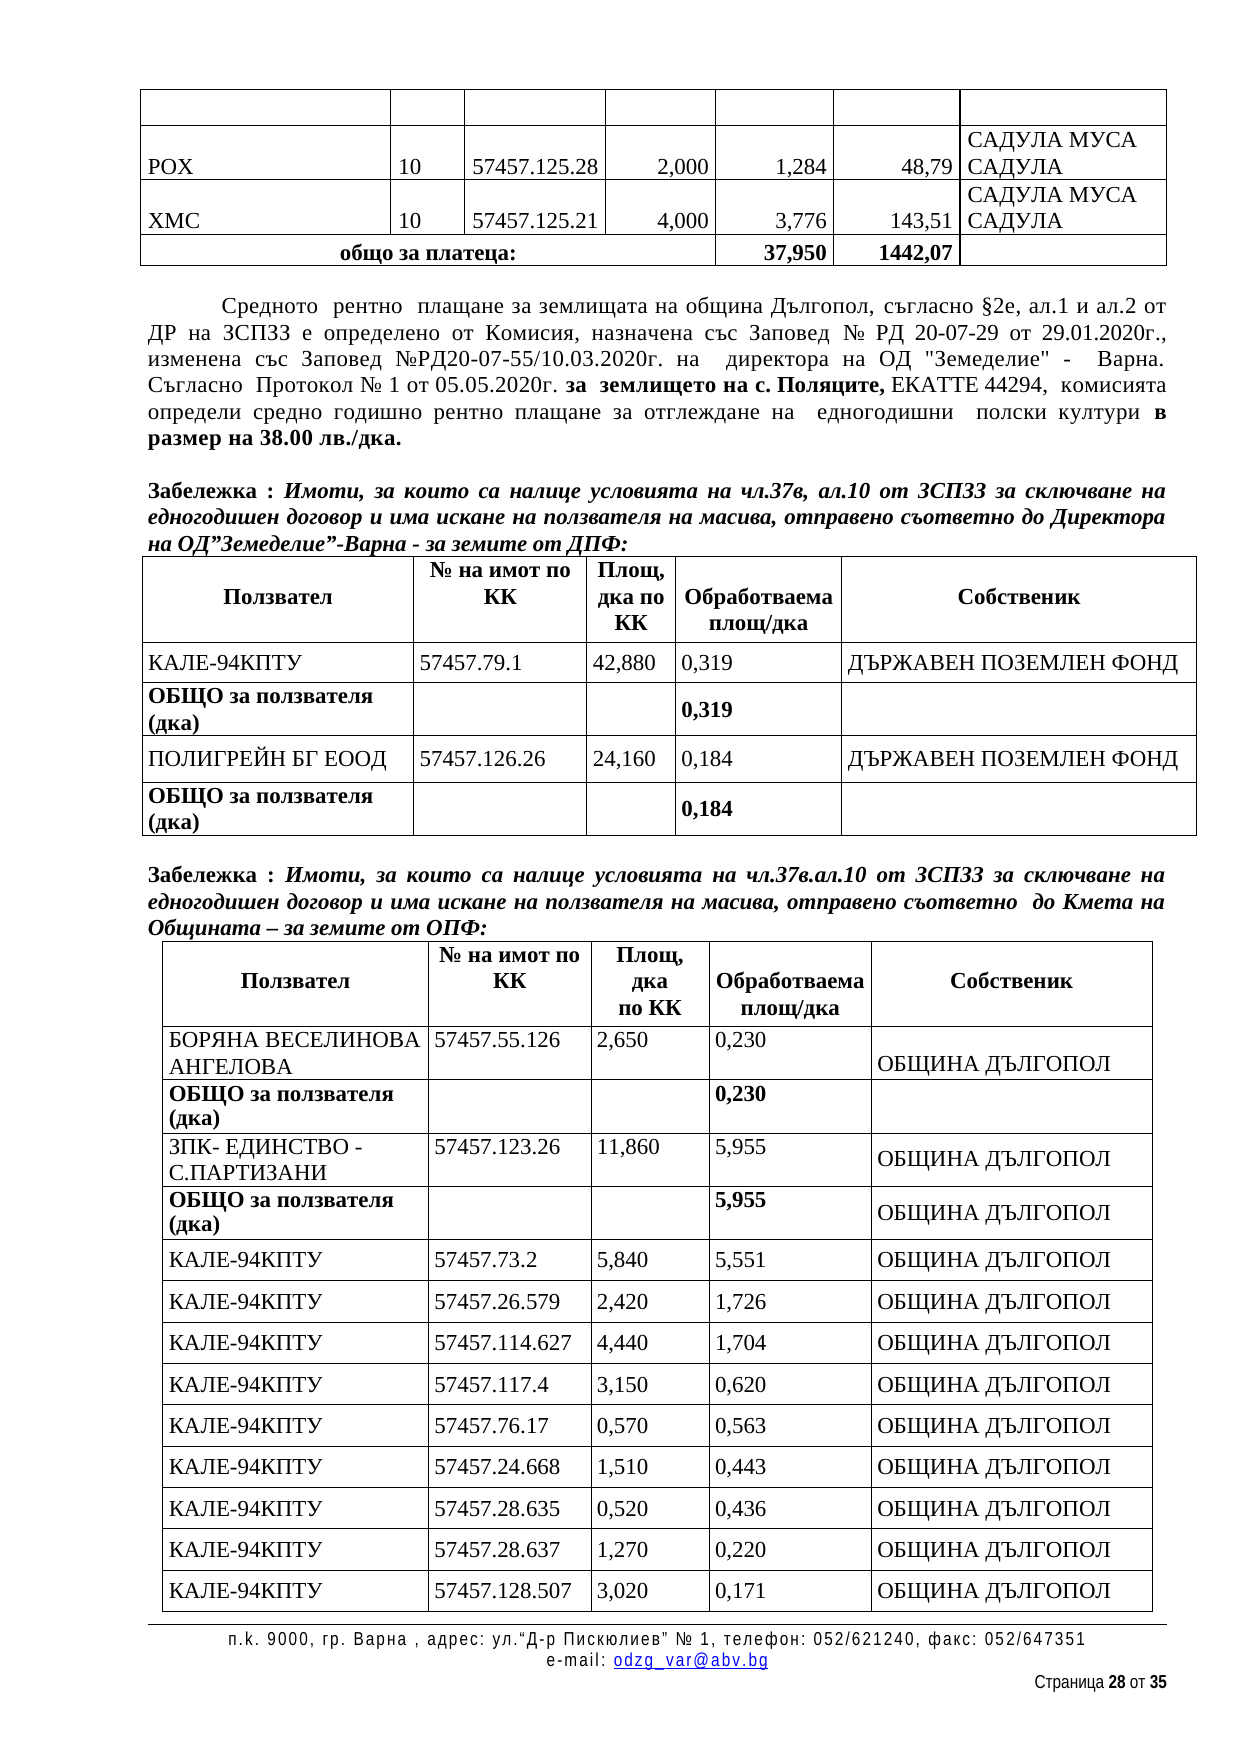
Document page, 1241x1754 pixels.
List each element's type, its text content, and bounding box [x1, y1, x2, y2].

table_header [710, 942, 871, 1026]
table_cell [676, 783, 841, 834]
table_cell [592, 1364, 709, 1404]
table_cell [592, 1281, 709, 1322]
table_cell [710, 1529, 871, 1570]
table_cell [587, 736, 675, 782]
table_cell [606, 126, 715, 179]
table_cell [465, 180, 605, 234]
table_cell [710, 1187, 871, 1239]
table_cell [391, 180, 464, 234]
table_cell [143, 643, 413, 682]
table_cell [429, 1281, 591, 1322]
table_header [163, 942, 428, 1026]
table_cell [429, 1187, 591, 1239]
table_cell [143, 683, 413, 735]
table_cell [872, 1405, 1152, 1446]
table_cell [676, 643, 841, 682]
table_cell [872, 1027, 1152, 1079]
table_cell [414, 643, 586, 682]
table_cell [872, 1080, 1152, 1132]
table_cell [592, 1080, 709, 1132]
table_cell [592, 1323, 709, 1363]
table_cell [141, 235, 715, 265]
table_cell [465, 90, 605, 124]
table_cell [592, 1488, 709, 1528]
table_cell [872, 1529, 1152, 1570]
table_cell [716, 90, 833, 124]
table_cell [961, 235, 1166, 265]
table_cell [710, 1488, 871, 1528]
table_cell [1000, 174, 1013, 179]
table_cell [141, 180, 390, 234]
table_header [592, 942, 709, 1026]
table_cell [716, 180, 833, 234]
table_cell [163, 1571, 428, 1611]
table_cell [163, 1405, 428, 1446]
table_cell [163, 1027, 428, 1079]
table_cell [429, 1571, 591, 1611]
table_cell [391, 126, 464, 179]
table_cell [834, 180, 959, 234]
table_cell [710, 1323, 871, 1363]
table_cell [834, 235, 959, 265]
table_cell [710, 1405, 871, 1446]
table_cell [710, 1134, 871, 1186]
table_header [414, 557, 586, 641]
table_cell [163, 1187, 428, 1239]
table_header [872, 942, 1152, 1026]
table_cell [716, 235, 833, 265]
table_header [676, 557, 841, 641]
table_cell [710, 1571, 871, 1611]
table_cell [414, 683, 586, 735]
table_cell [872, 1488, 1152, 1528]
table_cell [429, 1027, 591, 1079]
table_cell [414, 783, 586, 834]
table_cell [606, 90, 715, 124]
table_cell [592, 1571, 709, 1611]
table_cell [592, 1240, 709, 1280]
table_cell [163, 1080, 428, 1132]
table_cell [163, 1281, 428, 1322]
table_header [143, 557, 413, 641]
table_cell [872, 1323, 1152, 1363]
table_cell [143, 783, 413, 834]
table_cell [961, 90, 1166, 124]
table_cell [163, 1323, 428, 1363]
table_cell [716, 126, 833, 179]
text Забележка : Имоти, за които са налице условията на чл.37в, ал.10 от ЗСПЗЗ за сключване на едногодишен договор и има искане на ползвателя на масива, отправено съответно до Директора на ОД”Земеделие”-Варна - за земите от ДПФ: [148, 477, 1167, 556]
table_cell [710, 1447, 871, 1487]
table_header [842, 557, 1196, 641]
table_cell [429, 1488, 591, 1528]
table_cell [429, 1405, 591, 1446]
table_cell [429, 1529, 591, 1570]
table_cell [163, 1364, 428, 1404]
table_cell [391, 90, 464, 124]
text Средното рентно плащане за землищата на община Дългопол, съгласно §2е, ал.1 и ал.2 от ДР на ЗСПЗЗ е определено от Комисия, назначена със Заповед № РД 20-07-29 от 29.01.2020г., изменена със Заповед №РД20-07-55/10.03.2020г. на директора на ОД "Земеделие" - Варна. Съгласно Протокол № 1 от 05.05.2020г. за землището на с. Поляците, ЕКАТТЕ 44294, комисията определи средно годишно рентно плащане за отглеждане на едногодишни полски култури в размер на 38.00 лв./дка. [148, 292, 1167, 451]
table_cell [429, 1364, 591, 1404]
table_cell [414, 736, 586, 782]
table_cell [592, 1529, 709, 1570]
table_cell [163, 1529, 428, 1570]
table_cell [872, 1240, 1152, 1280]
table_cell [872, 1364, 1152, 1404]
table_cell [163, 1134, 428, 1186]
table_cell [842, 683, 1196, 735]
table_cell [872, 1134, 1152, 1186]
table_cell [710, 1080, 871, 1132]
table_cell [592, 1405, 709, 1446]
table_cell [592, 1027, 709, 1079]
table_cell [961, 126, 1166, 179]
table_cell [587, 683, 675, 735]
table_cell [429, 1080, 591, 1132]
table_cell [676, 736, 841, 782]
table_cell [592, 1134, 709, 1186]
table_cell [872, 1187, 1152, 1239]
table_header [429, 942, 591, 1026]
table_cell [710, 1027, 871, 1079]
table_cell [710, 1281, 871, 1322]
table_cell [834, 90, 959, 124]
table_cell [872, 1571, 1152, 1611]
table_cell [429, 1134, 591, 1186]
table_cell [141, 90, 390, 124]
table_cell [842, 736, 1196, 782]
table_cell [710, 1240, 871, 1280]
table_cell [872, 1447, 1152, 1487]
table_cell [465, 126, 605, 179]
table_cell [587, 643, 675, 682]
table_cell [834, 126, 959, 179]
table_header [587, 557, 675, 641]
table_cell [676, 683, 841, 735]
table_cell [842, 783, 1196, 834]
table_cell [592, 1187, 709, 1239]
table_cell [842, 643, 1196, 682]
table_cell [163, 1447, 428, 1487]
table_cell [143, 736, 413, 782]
text Забележка : Имоти, за които са налице условията на чл.37в.ал.10 от ЗСПЗЗ за сключване на едногодишен договор и има искане на ползвателя на масива, отправено съответно до Кмета на Общината – за земите от ОПФ: [148, 861, 1167, 941]
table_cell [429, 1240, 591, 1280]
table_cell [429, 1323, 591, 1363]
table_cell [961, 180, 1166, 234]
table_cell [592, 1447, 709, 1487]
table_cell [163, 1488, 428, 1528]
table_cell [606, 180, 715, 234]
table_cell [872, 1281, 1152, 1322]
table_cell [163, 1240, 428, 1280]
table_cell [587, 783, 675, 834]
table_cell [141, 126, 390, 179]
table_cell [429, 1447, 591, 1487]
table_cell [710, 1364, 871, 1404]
